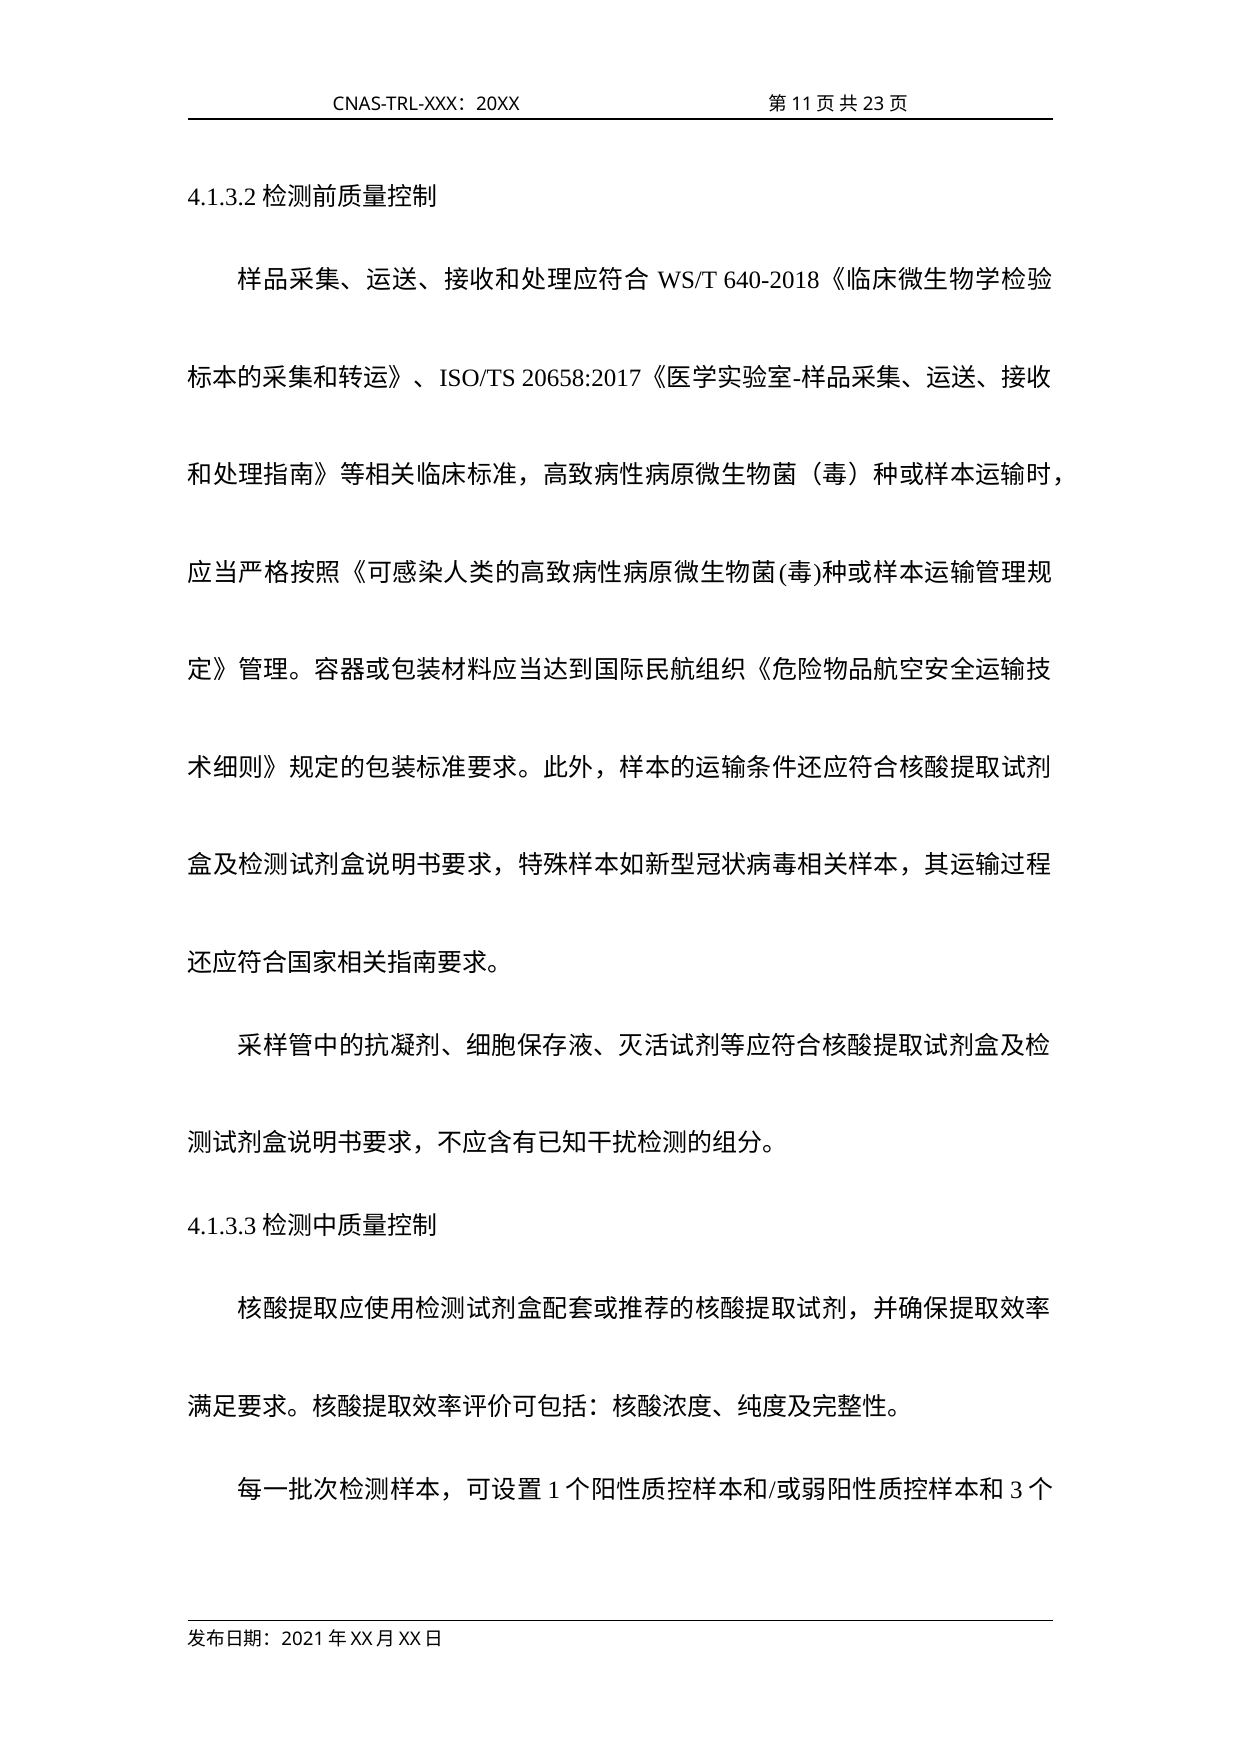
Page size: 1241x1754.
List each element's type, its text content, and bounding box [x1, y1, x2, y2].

text 核酸提取应使用检测试剂盒配套或推荐的核酸提取试剂，并确保提取效率满足要求。核酸提取效率评价可包括：核酸浓度、纯度及完整性。 [187, 1274, 1053, 1437]
text 采样管中的抗凝剂、细胞保存液、灭活试剂等应符合核酸提取试剂盒及检测试剂盒说明书要求，不应含有已知干扰检测的组分。 [187, 1011, 1053, 1173]
text 4.1.3.2 检测前质量控制 [187, 162, 1053, 227]
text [187, 1455, 1053, 1520]
text 4.1.3.3 检测中质量控制 [187, 1191, 1053, 1256]
text 样品采集、运送、接收和处理应符合WS/T 640-2018《临床微生物学检验标本的采集和转运》、ISO/TS 20658:2017《医学实验室-样品采集、运送、接收和处理指南》等相关临床标准，高致病性病原微生物菌（毒）种或样本运输时，应当严格按照《可感染人类的高致病性病原微生物菌(毒)种或样本运输管理规定》管理。容器或包装材料应当达到国际民航组织《危险物品航空安全运输技术细则》规定的包装标准要求。此外，样本的运输条件还应符合核酸提取试剂盒及检测试剂盒说明书要求，特殊样本如新型冠状病毒相关样本，其运输过程还应符合国家相关指南要求。 [187, 245, 1053, 993]
